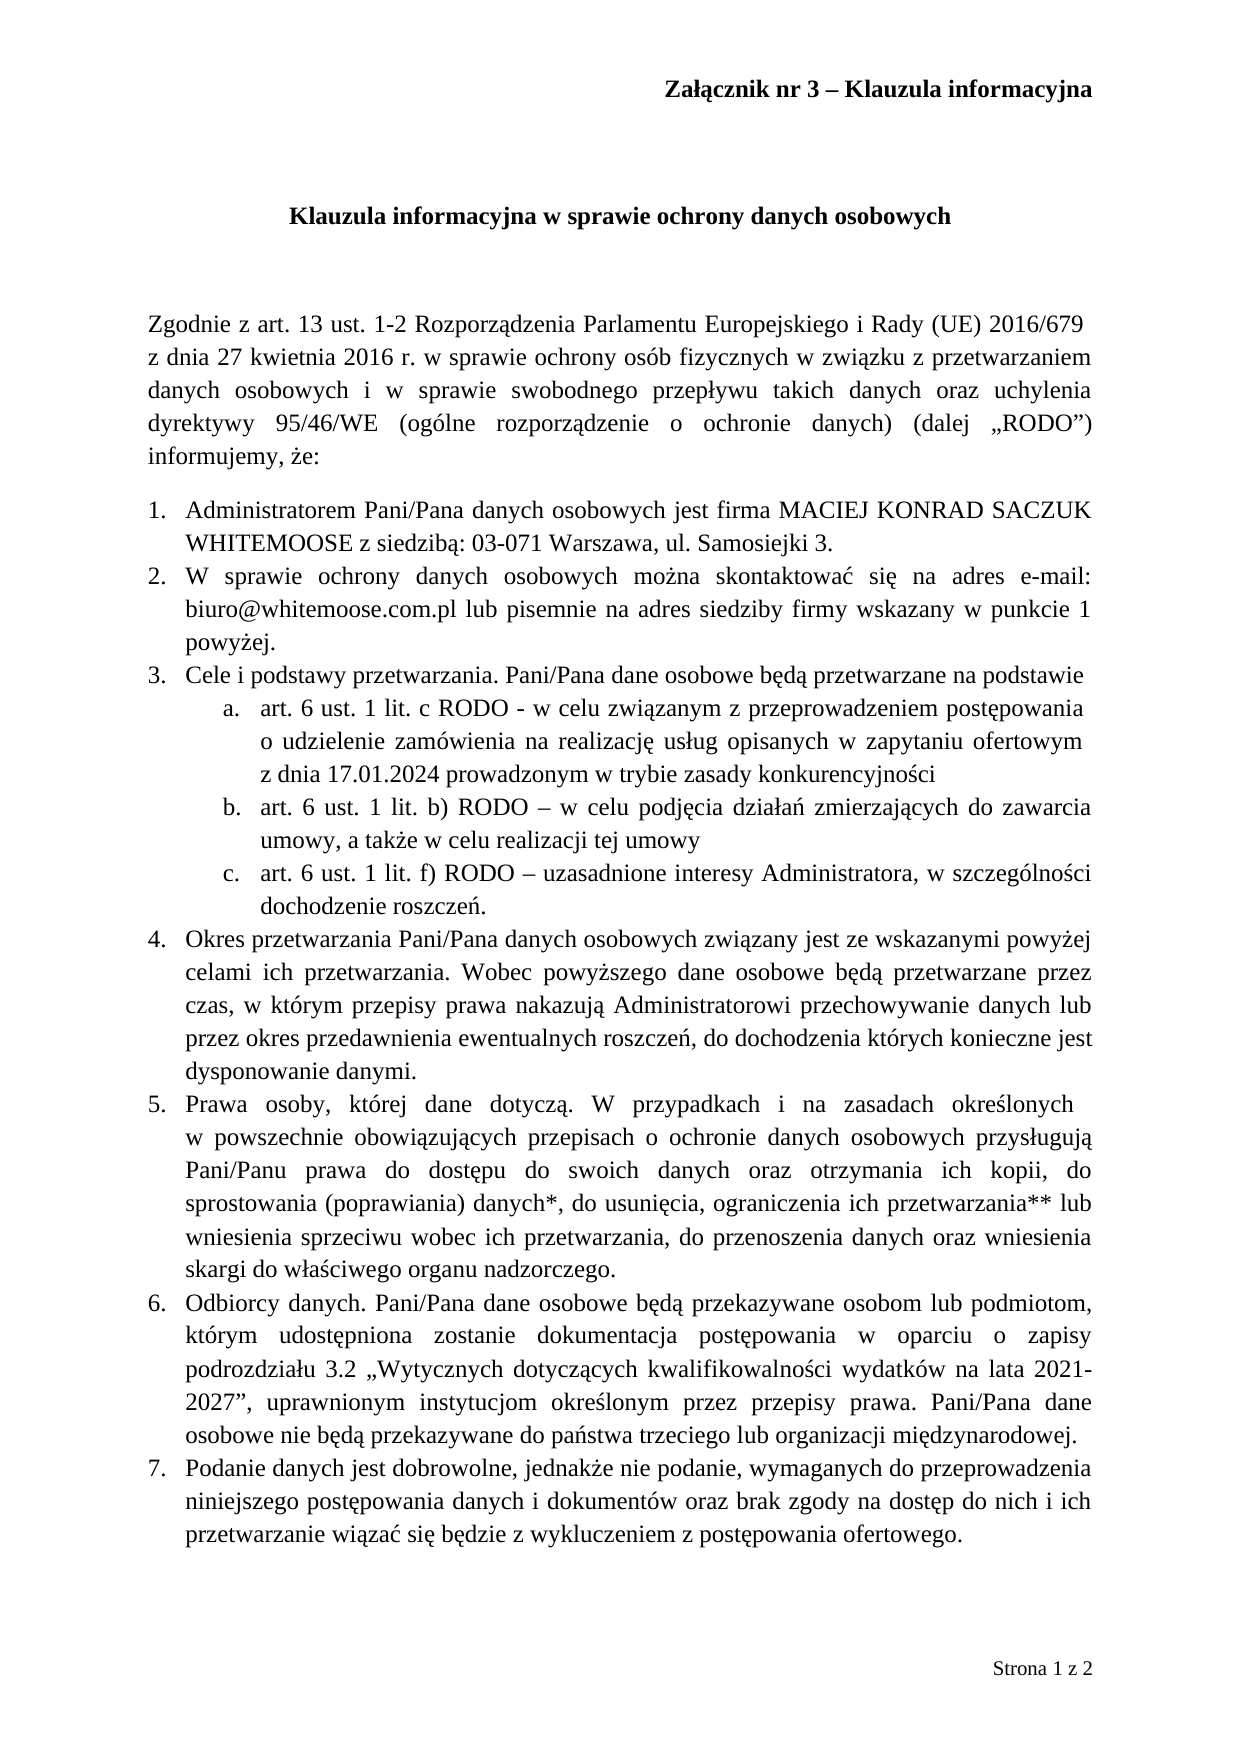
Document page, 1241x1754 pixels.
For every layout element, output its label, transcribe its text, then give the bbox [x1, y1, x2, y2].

list Okres przetwarzania Pani/Pana danych osobowych związany jest ze wskazanymi powyżej celami ich przetwarzania. Wobec powyższego dane osobowe będą przetwarzane przez czas, w którym przepisy prawa nakazują Administratorowi przechowywanie danych lub przez okres przedawnienia ewentualnych roszczeń, do dochodzenia których konieczne jest dysponowanie danymi. [148, 924, 1093, 1085]
list art. 6 ust. 1 lit. f) RODO – uzasadnione interesy Administratora, w szczególności dochodzenie roszczeń. [223, 858, 1093, 920]
list Podanie danych jest dobrowolne, jednakże nie podanie, wymaganych do przeprowadzenia niniejszego postępowania danych i dokumentów oraz brak zgody na dostęp do nich i ich przetwarzanie wiązać się będzie z wykluczeniem z postępowania ofertowego. [148, 1453, 1093, 1547]
list W sprawie ochrony danych osobowych można skontaktować się na adres e-mail: biuro@whitemoose.com.pl lub pisemnie na adres siedziby firmy wskazany w punkcie 1 powyżej. [148, 561, 1093, 656]
list Cele i podstawy przetwarzania. Pani/Pana dane osobowe będą przetwarzane na podstawie [148, 660, 1093, 689]
list art. 6 ust. 1 lit. b) RODO – w celu podjęcia działań zmierzających do zawarcia umowy, a także w celu realizacji tej umowy [223, 792, 1093, 854]
list art. 6 ust. 1 lit. c RODO - w celu związanym z przeprowadzeniem postępowania o udzielenie zamówienia na realizację usług opisanych w zapytaniu ofertowym z dnia 17.01.2024 prowadzonym w trybie zasady konkurencyjności [223, 693, 1093, 788]
text Klauzula informacyjna w sprawie ochrony danych osobowych [148, 201, 1093, 230]
list Odbiorcy danych. Pani/Pana dane osobowe będą przekazywane osobom lub podmiotom, którym udostępniona zostanie dokumentacja postępowania w oparciu o zapisy podrozdziału 3.2 „Wytycznych dotyczących kwalifikowalności wydatków na lata 2021- 2027”, uprawnionym instytucjom określonym przez przepisy prawa. Pani/Pana dane osobowe nie będą przekazywane do państwa trzeciego lub organizacji międzynarodowej. [148, 1288, 1093, 1448]
text Zgodnie z art. 13 ust. 1-2 Rozporządzenia Parlamentu Europejskiego i Rady (UE) 2016/679 z dnia 27 kwietnia 2016 r. w sprawie ochrony osób fizycznych w związku z przetwarzaniem danych osobowych i w sprawie swobodnego przepływu takich danych oraz uchylenia dyrektywy 95/46/WE (ogólne rozporządzenie o ochronie danych) (dalej „RODO”) informujemy, że: [148, 309, 1093, 470]
list Administratorem Pani/Pana danych osobowych jest firma MACIEJ KONRAD SACZUK WHITEMOOSE z siedzibą: 03-071 Warszawa, ul. Samosiejki 3. [148, 495, 1093, 557]
list Prawa osoby, której dane dotyczą. W przypadkach i na zasadach określonych w powszechnie obowiązujących przepisach o ochronie danych osobowych przysługują Pani/Panu prawa do dostępu do swoich danych oraz otrzymania ich kopii, do sprostowania (poprawiania) danych*, do usunięcia, ograniczenia ich przetwarzania** lub wniesienia sprzeciwu wobec ich przetwarzania, do przenoszenia danych oraz wniesienia skargi do właściwego organu nadzorczego. [148, 1089, 1093, 1283]
